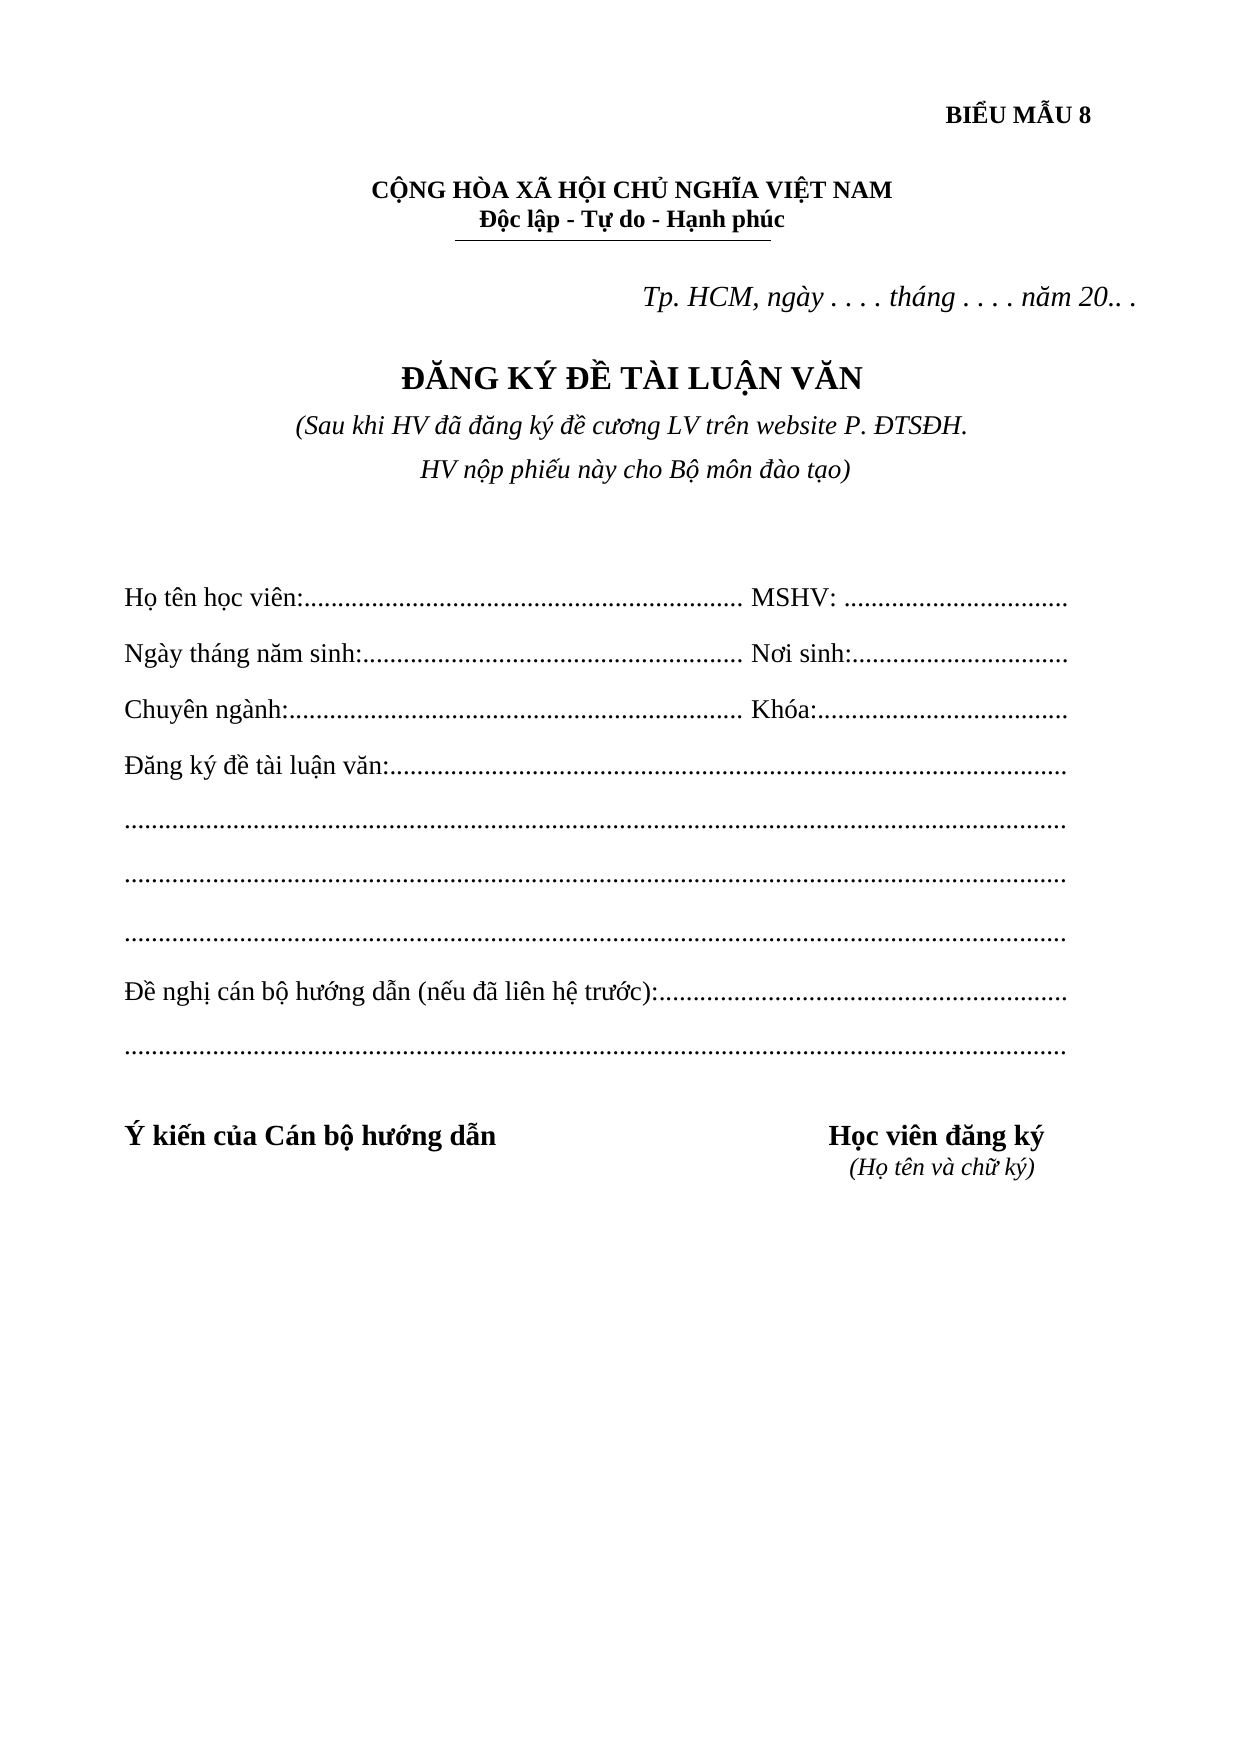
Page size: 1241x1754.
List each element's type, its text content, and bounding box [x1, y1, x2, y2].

text Ý kiến của Cán bộ hướng dẫn Học viên đăng ký (Họ tên và chữ ký) [124, 1118, 1140, 1180]
text Đề nghị cán bộ hướng dẫn (nếu đã liên hệ trước): [124, 975, 1140, 1006]
text Ngày tháng năm sinh: Nơi sinh: [124, 637, 1140, 668]
text Đăng ký đề tài luận văn: [124, 749, 1140, 780]
text CỘNG HÒA XÃ HỘI CHỦ NGHĨA VIỆT NAM [124, 176, 1140, 204]
text Chuyên ngành: Khóa: [124, 693, 1140, 724]
text Tp. , ngày . . . . tháng . . . . năm 20.. . [124, 279, 1137, 313]
text (Sau khi HV đã đăng ký đề cương LV trên website P. ĐTSĐH. [124, 409, 1140, 440]
text HV nộp phiếu này cho Bộ môn đào tạo) [124, 453, 1140, 484]
text Họ tên học viên: MSHV: [124, 581, 1140, 612]
subtitle ĐĂNG KÝ ĐỀ TÀI LUẬN VĂN [124, 358, 1140, 397]
text Độc lập - Tự do - Hạnh phúc [124, 204, 1140, 233]
